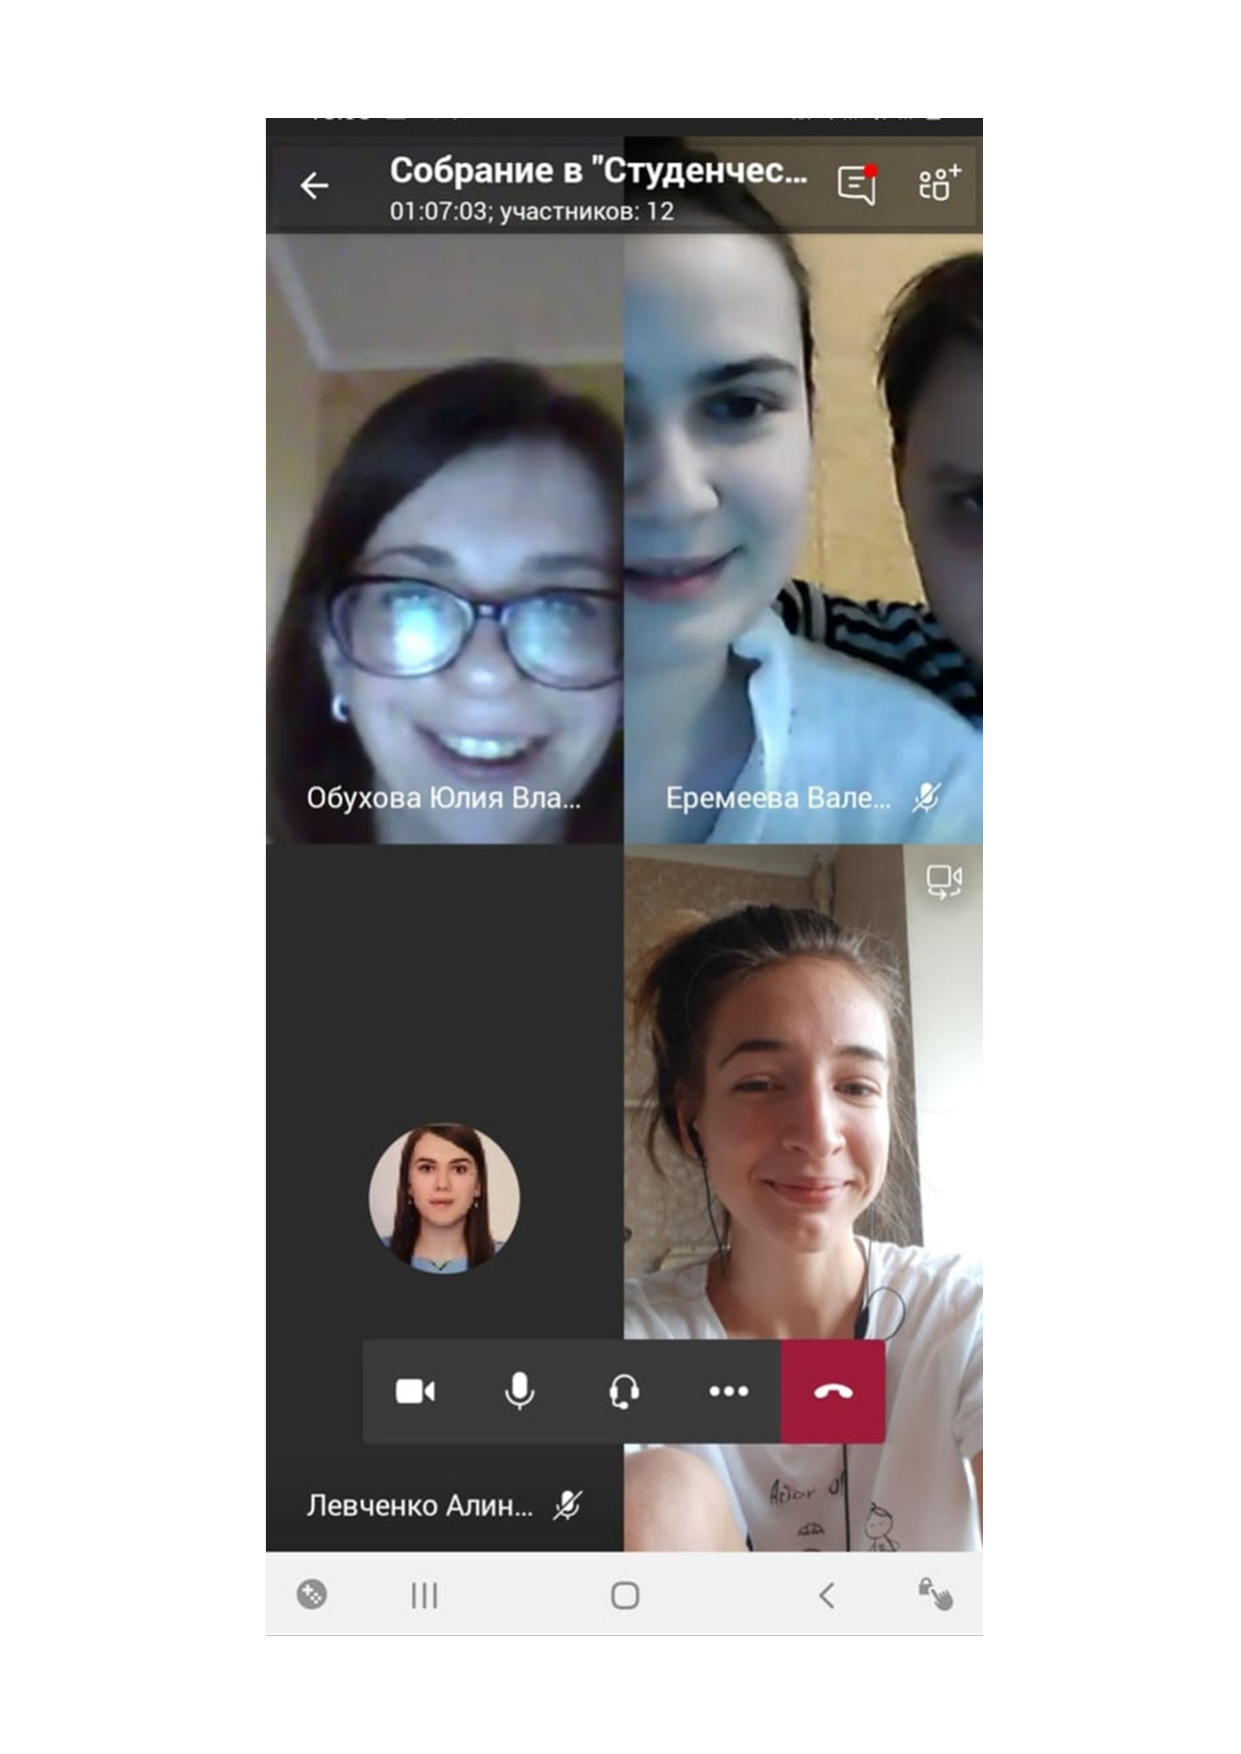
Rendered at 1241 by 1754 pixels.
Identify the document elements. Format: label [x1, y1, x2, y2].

picture [265, 118, 983, 1636]
